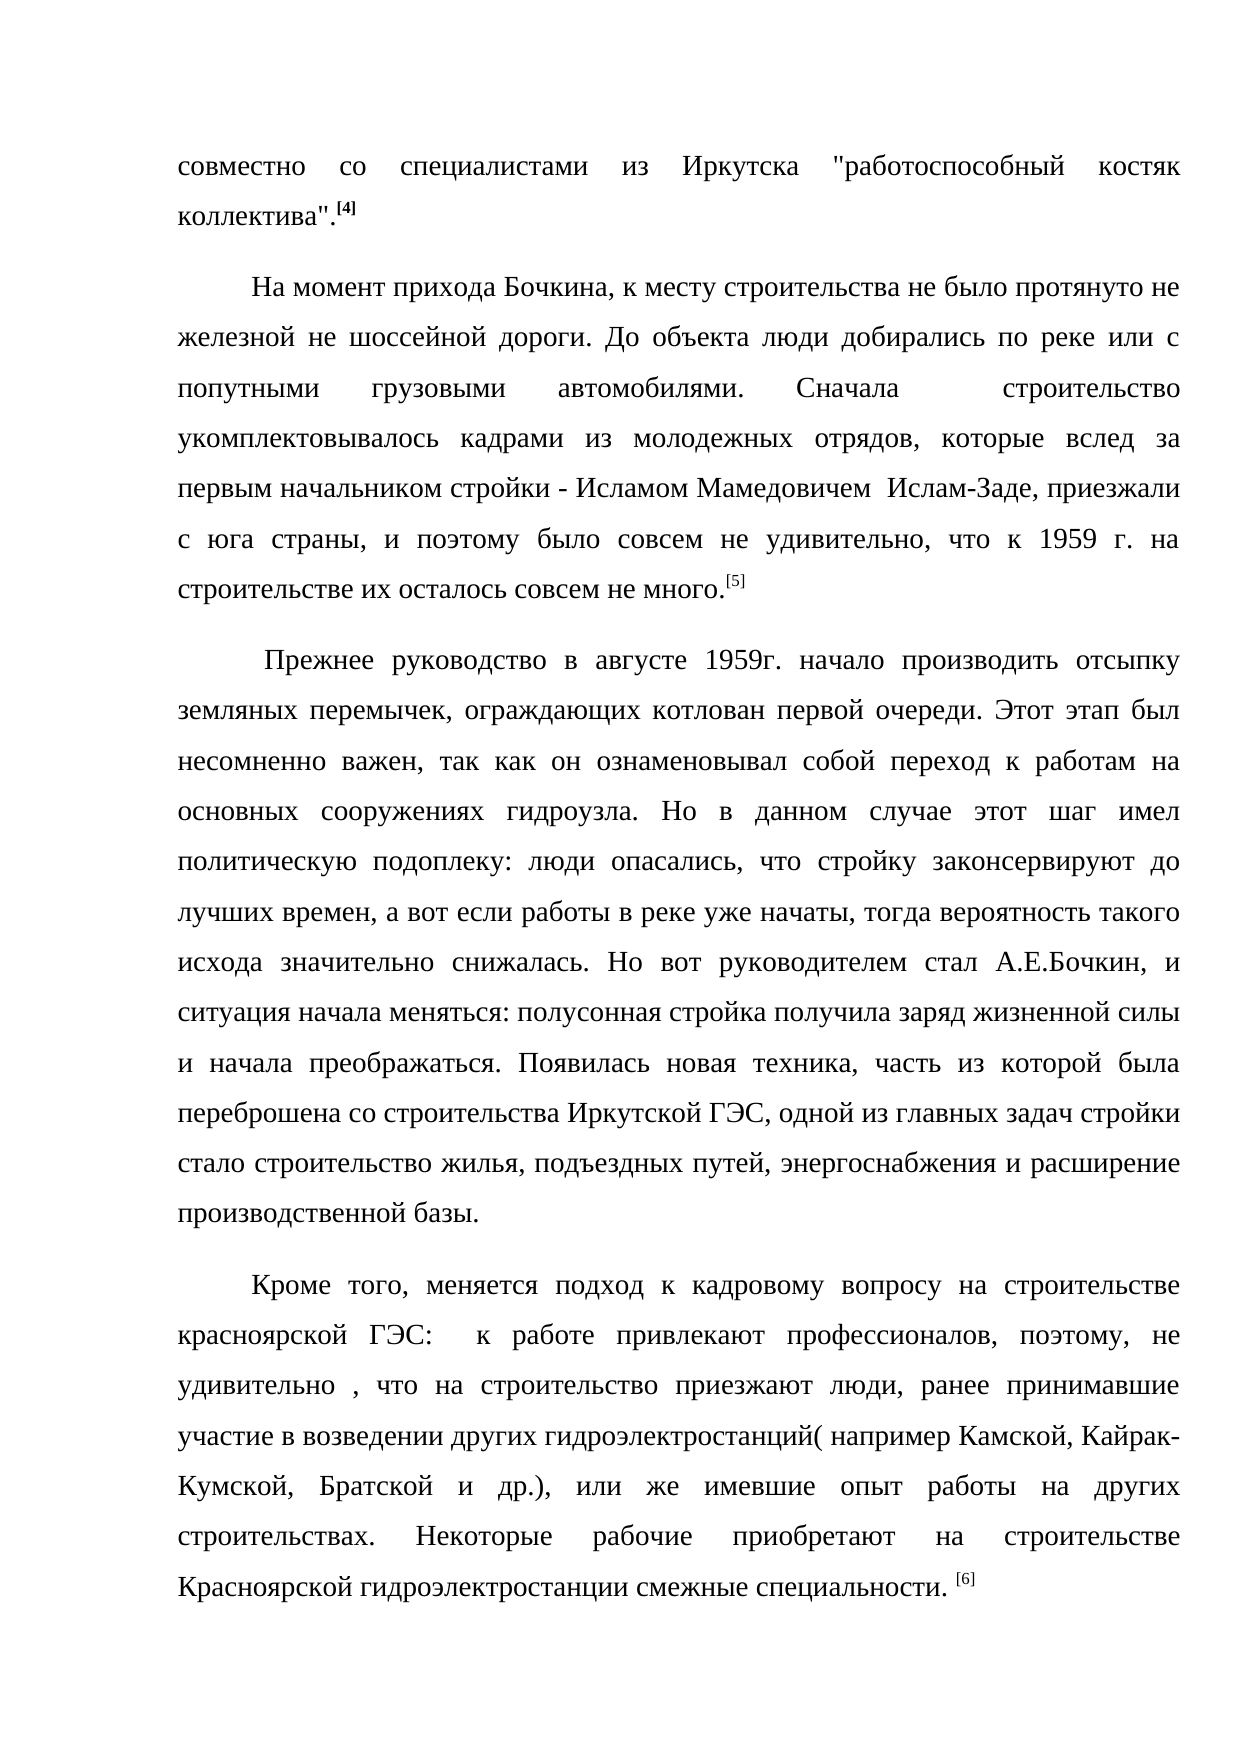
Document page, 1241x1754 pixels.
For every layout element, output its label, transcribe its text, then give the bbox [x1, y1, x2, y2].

text Кроме того, меняется подход к кадровому вопросу на строительстве красноярской ГЭС: к работе привлекают профессионалов, поэтому, не удивительно , что на строительство приезжают люди, ранее принимавшие участие в возведении других гидроэлектростанций( например Камской, Кайрак-Кумской, Братской и др.), или же имевшие опыт работы на других строительствах. Некоторые рабочие приобретают на строительстве Красноярской гидроэлектростанции смежные специальности. [6] [177, 1267, 1181, 1602]
text Прежнее руководство в августе 1959г. начало производить отсыпку земляных перемычек, ограждающих котлован первой очереди. Этот этап был несомненно важен, так как он ознаменовывал собой переход к работам на основных сооружениях гидроузла. Но в данном случае этот шаг имел политическую подоплеку: люди опасались, что стройку законсервируют до лучших времен, а вот если работы в реке уже начаты, тогда вероятность такого исхода значительно снижалась. Но вот руководителем стал А.Е.Бочкин, и ситуация начала меняться: полусонная стройка получила заряд жизненной силы и начала преображаться. Появилась новая техника, часть из которой была переброшена со строительства Иркутской ГЭС, одной из главных задач стройки стало строительство жилья, подъездных путей, энергоснабжения и расширение производственной базы. [177, 642, 1181, 1229]
text На момент прихода Бочкина, к месту строительства не было протянуто не железной не шоссейной дороги. До объекта люди добирались по реке или с попутными грузовыми автомобилями. Сначала строительство укомплектовывалось кадрами из молодежных отрядов, которые вслед за первым начальником стройки - Исламом Мамедовичем Ислам-Заде, приезжали с юга страны, и поэтому было совсем не удивительно, что к 1959 г. на строительстве их осталось совсем не много.[5] [177, 269, 1181, 604]
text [177, 148, 1181, 232]
